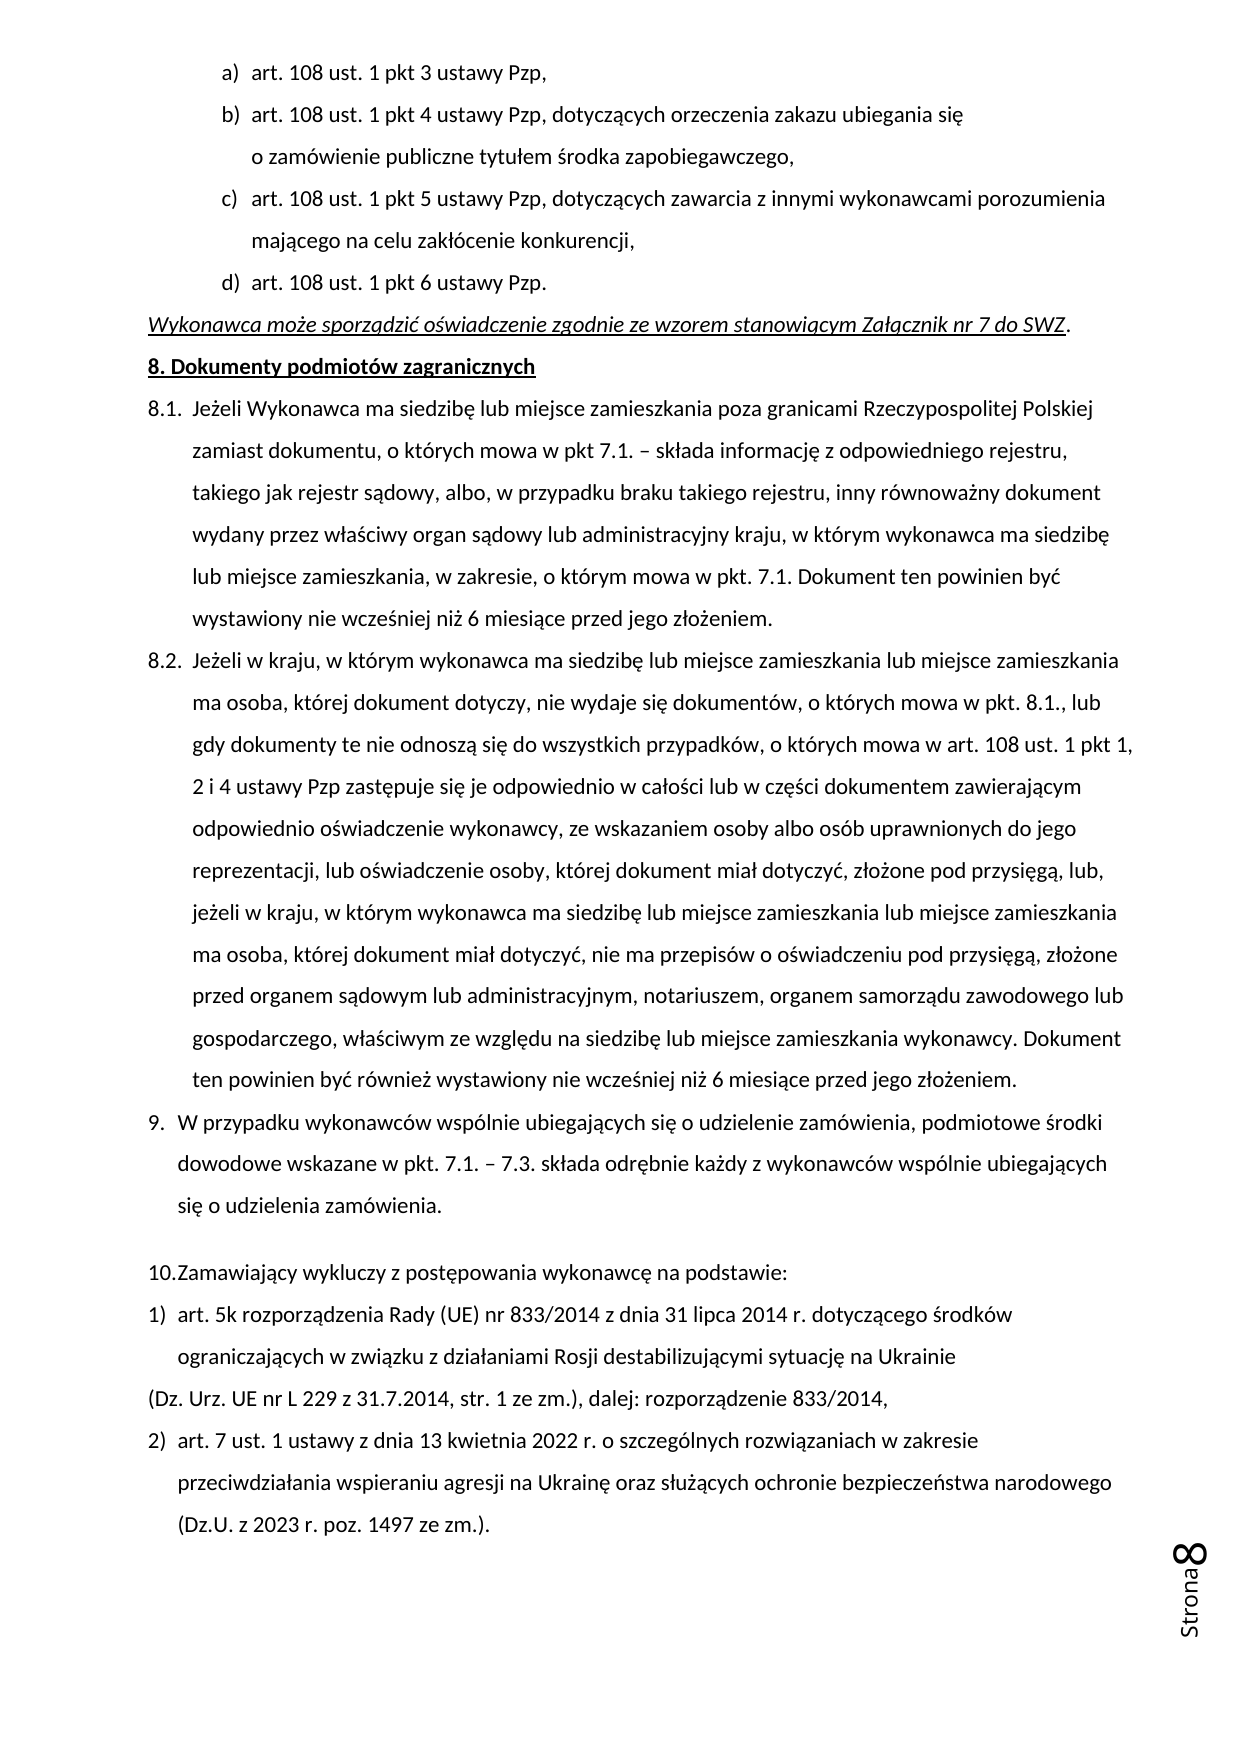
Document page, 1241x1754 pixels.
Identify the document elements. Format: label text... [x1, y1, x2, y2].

text 9. W przypadku wykonawców wspólnie ubiegających się o udzielenie zamówienia, podmiotowe środki dowodowe wskazane w pkt. 7.1. – 7.3. składa odrębnie każdy z wykonawców wspólnie ubiegających się o udzielenia zamówienia. [148, 1108, 1137, 1219]
text 8.1. Jeżeli Wykonawca ma siedzibę lub miejsce zamieszkania poza granicami Rzeczypospolitej Polskiej zamiast dokumentu, o których mowa w pkt 7.1. – składa informację z odpowiedniego rejestru, takiego jak rejestr sądowy, albo, w przypadku braku takiego rejestru, inny równoważny dokument wydany przez właściwy organ sądowy lub administracyjny kraju, w którym wykonawca ma siedzibę lub miejsce zamieszkania, w zakresie, o którym mowa w pkt. 7.1. Dokument ten powinien być wystawiony nie wcześniej niż 6 miesiące przed jego złożeniem. [148, 394, 1137, 632]
text 8.2. Jeżeli w kraju, w którym wykonawca ma siedzibę lub miejsce zamieszkania lub miejsce zamieszkania ma osoba, której dokument dotyczy, nie wydaje się dokumentów, o których mowa w pkt. 8.1., lub gdy dokumenty te nie odnoszą się do wszystkich przypadków, o których mowa w art. 108 ust. 1 pkt 1, 2 i 4 ustawy Pzp zastępuje się je odpowiednio w całości lub w części dokumentem zawierającym odpowiednio oświadczenie wykonawcy, ze wskazaniem osoby albo osób uprawnionych do jego reprezentacji, lub oświadczenie osoby, której dokument miał dotyczyć, złożone pod przysięgą, lub, jeżeli w kraju, w którym wykonawca ma siedzibę lub miejsce zamieszkania lub miejsce zamieszkania ma osoba, której dokument miał dotyczyć, nie ma przepisów o oświadczeniu pod przysięgą, złożone przed organem sądowym lub administracyjnym, notariuszem, organem samorządu zawodowego lub gospodarczego, właściwym ze względu na siedzibę lub miejsce zamieszkania wykonawcy. Dokument ten powinien być również wystawiony nie wcześniej niż 6 miesiące przed jego złożeniem. [148, 646, 1137, 1094]
text 8. Dokumenty podmiotów zagranicznych [148, 352, 1137, 380]
text b) art. 108 ust. 1 pkt 4 ustawy Pzp, dotyczących orzeczenia zakazu ubiegania się o zamówienie publiczne tytułem środka zapobiegawczego, [221, 100, 1137, 170]
text 2) art. 7 ust. 1 ustawy z dnia 13 kwietnia 2022 r. o szczególnych rozwiązaniach w zakresie przeciwdziałania wspieraniu agresji na Ukrainę oraz służących ochronie bezpieczeństwa narodowego (Dz.U. z 2023 r. poz. 1497 ze zm.). [148, 1426, 1137, 1538]
text 10. Zamawiający wykluczy z postępowania wykonawcę na podstawie: [148, 1258, 1137, 1287]
text 1) art. 5k rozporządzenia Rady (UE) nr 833/2014 z dnia 31 lipca 2014 r. dotyczącego środków ograniczających w związku z działaniami Rosji destabilizującymi sytuację na Ukrainie [148, 1301, 1137, 1371]
text a) art. 108 ust. 1 pkt 3 ustawy Pzp, [221, 58, 1137, 86]
text d) art. 108 ust. 1 pkt 6 ustawy Pzp. [221, 268, 1137, 296]
text c) art. 108 ust. 1 pkt 5 ustawy Pzp, dotyczących zawarcia z innymi wykonawcami porozumienia mającego na celu zakłócenie konkurencji, [221, 184, 1137, 254]
text Wykonawca może sporządzić oświadczenie zgodnie ze wzorem stanowiącym Załącznik nr 7 do SWZ. [148, 310, 1137, 338]
text (Dz. Urz. UE nr L 229 z 31.7.2014, str. 1 ze zm.), dalej: rozporządzenie 833/2014, [148, 1384, 1137, 1412]
